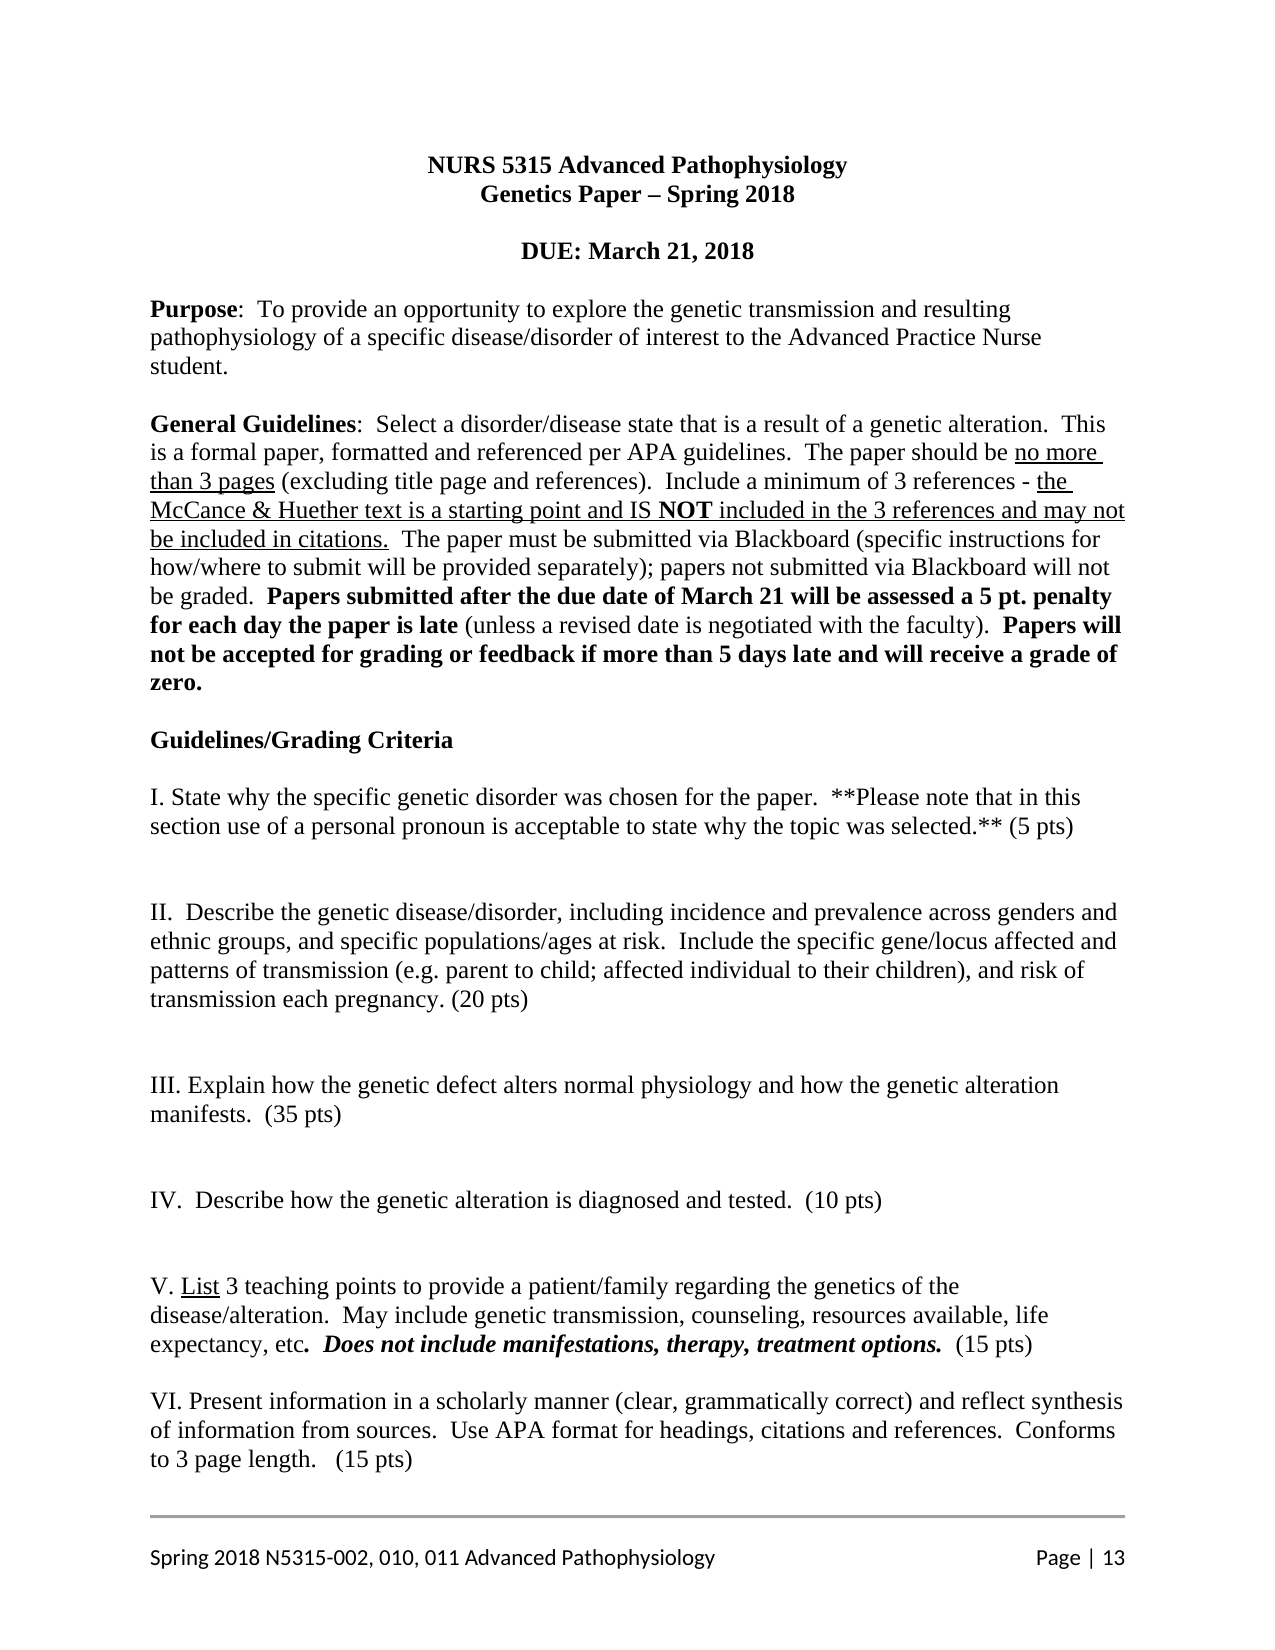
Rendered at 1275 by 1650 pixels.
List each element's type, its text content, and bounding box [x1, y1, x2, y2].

text I. State why the specific genetic disorder was chosen for the paper. **Please note that in this section use of a personal pronoun is acceptable to state why the topic was selected.** (5 pts) [150, 782, 1125, 840]
text VI. Present information in a scholarly manner (clear, grammatically correct) and reflect synthesis of information from sources. Use APA format for headings, citations and references. Conforms to 3 page length. (15 pts) [150, 1386, 1125, 1472]
text DUE: March 21, 2018 [150, 236, 1125, 265]
text NURS 5315 Advanced Pathophysiology [150, 150, 1125, 179]
text General Guidelines: Select a disorder/disease state that is a result of a genetic alteration. This is a formal paper, formatted and referenced per APA guidelines. The paper should be no more than 3 pages (excluding title page and references). Include a minimum of 3 references - the McCance & Huether text is a starting point and IS NOT included in the 3 references and may not be included in citations. The paper must be submitted via Blackboard (specific instructions for how/where to submit will be provided separately); papers not submitted via Blackboard will not be graded. Papers submitted after the due date of March 21 will be assessed a 5 pt. penalty for each day the paper is late (unless a revised date is negotiated with the faculty). Papers will not be accepted for grading or feedback if more than 5 days late and will receive a grade of zero. [150, 409, 1125, 520]
text General Guidelines: Select a disorder/disease state that is a result of a genetic alteration. This is a formal paper, formatted and referenced per APA guidelines. The paper should be no more than 3 pages (excluding title page and references). Include a minimum of 3 references - the McCance & Huether text is a starting point and IS NOT included in the 3 references and may not be included in citations. The paper must be submitted via Blackboard (specific instructions for how/where to submit will be provided separately); papers not submitted via Blackboard will not be graded. Papers submitted after the due date of March 21 will be assessed a 5 pt. penalty for each day the paper is late (unless a revised date is negotiated with the faculty). Papers will not be accepted for grading or feedback if more than 5 days late and will receive a grade of zero. [150, 521, 1125, 696]
text II. Describe the genetic disease/disorder, including incidence and prevalence across genders and ethnic groups, and specific populations/ages at risk. Include the specific gene/locus affected and patterns of transmission (e.g. parent to child; affected individual to their children), and risk of transmission each pregnancy. (20 pts) [150, 897, 1125, 1012]
text Purpose: To provide an opportunity to explore the genetic transmission and resulting pathophysiology of a specific disease/disorder of interest to the Advanced Practice Nurse student. [150, 294, 1125, 380]
text Genetics Paper – Spring 2018 [150, 179, 1125, 207]
text Guidelines/Grading Criteria [150, 725, 1125, 754]
text III. Explain how the genetic defect alters normal physiology and how the genetic alteration manifests. (35 pts) [150, 1070, 1125, 1127]
text V. List 3 teaching points to provide a patient/family regarding the genetics of the disease/alteration. May include genetic transmission, counseling, resources available, life expectancy, etc. Does not include manifestations, therapy, treatment options. (15 pts) [150, 1271, 1125, 1357]
text IV. Describe how the genetic alteration is diagnosed and tested. (10 pts) [150, 1185, 1125, 1214]
